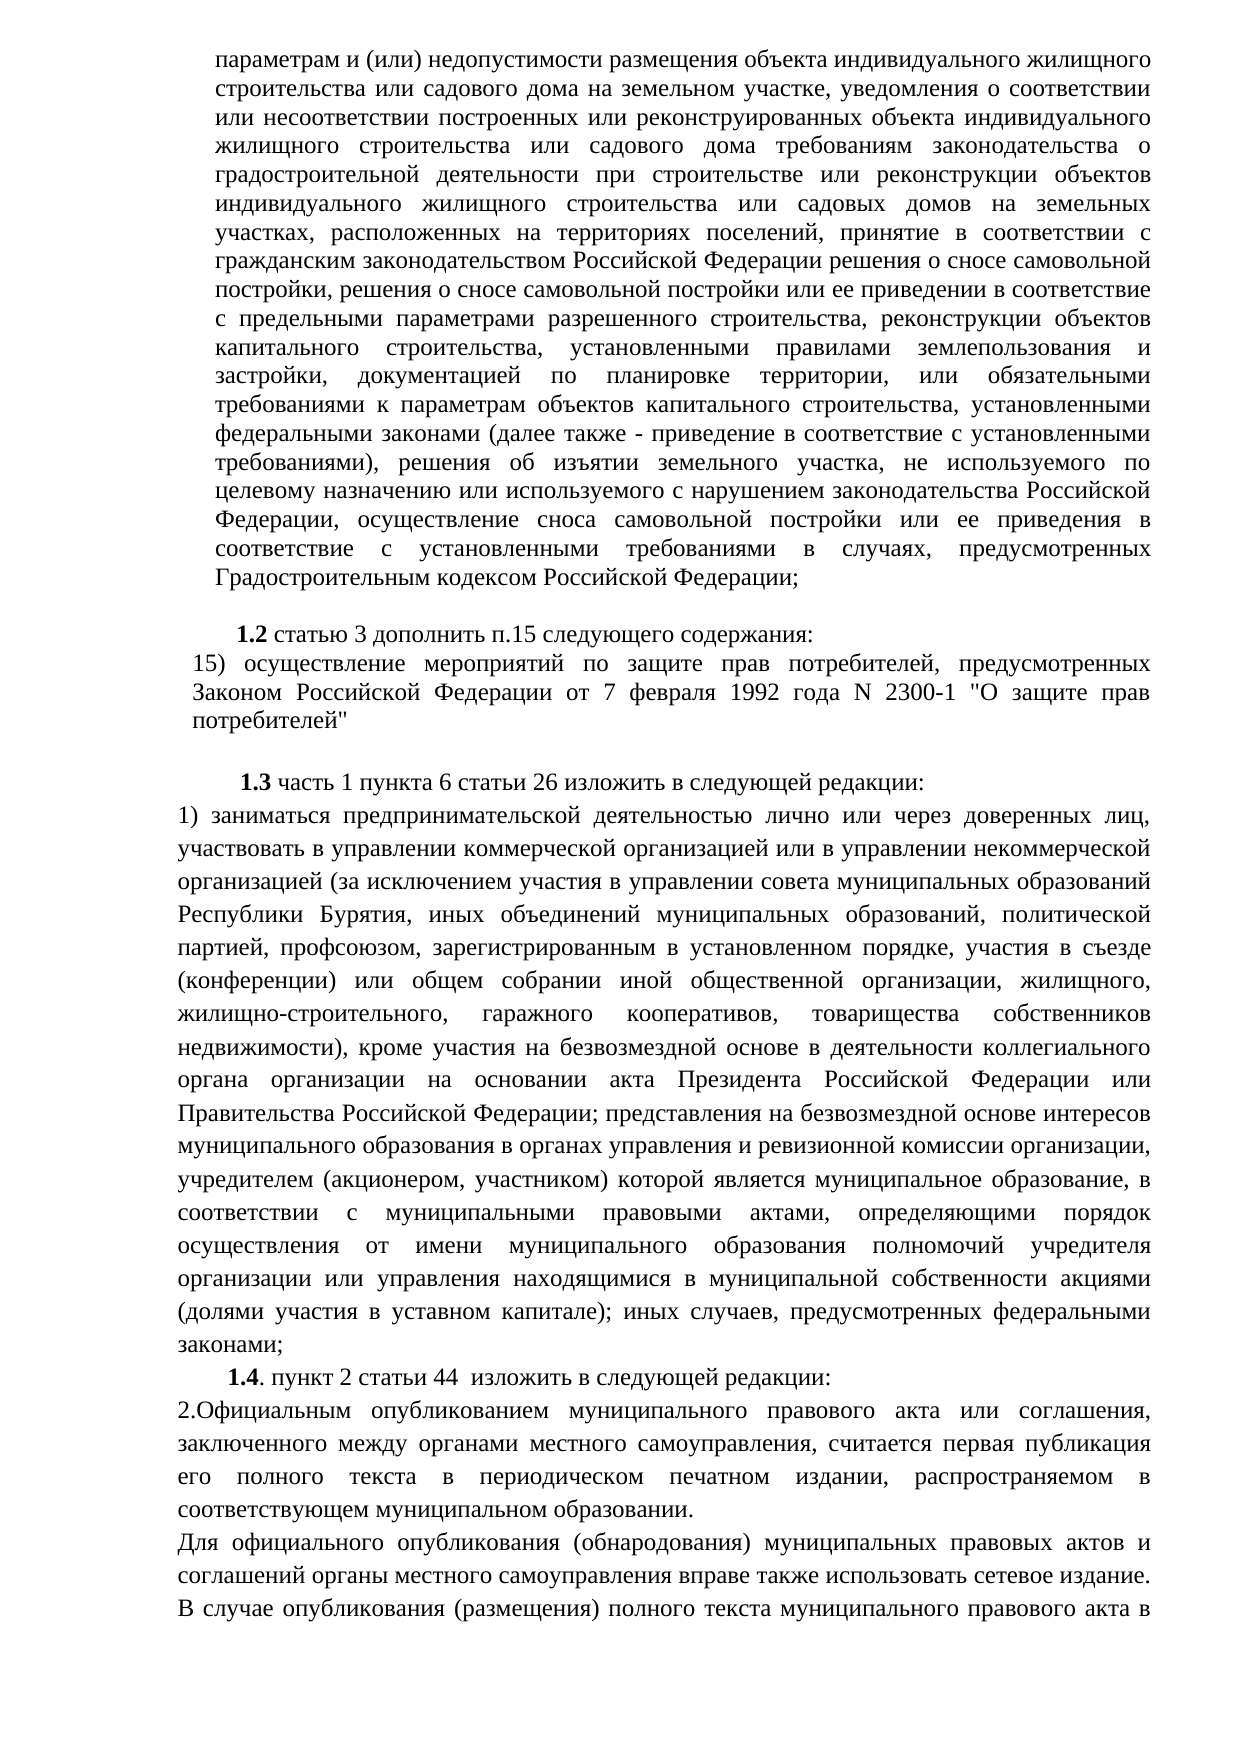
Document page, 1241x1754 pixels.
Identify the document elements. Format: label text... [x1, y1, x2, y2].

list 15) осуществление мероприятий по защите прав потребителей, предусмотренных Законом Российской Федерации от 7 февраля 1992 года N 2300-1 "О защите прав потребителей" [192, 648, 1152, 734]
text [177, 1527, 1152, 1622]
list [215, 44, 1152, 591]
list статью 3 дополнить п.15 следующего содержания: [236, 619, 1152, 648]
text 2.Официальным опубликованием муниципального правового акта или соглашения, заключенного между органами местного самоуправления, считается первая публикация его полного текста в периодическом печатном издании, распространяемом в соответствующем муниципальном образовании. [177, 1395, 1152, 1523]
text 1.3 часть 1 пункта 6 статьи 26 изложить в следующей редакции: [177, 767, 1152, 796]
text 1.4. пункт 2 статьи 44 изложить в следующей редакции: [177, 1362, 1152, 1391]
text 1) заниматься предпринимательской деятельностью лично или через доверенных лиц, участвовать в управлении коммерческой организацией или в управлении некоммерческой организацией (за исключением участия в управлении совета муниципальных образований Республики Бурятия, иных объединений муниципальных образований, политической партией, профсоюзом, зарегистрированным в установленном порядке, участия в съезде (конференции) или общем собрании иной общественной организации, жилищного, жилищно-строительного, гаражного кооперативов, товарищества собственников недвижимости), кроме участия на безвозмездной основе в деятельности коллегиального органа организации на основании акта Президента Российской Федерации или Правительства Российской Федерации; представления на безвозмездной основе интересов муниципального образования в органах управления и ревизионной комиссии организации, учредителем (акционером, участником) которой является муниципальное образование, в соответствии с муниципальными правовыми актами, определяющими порядок осуществления от имени муниципального образования полномочий учредителя организации или управления находящимися в муниципальной собственности акциями (долями участия в уставном капитале); иных случаев, предусмотренных федеральными законами; [177, 800, 1152, 1357]
